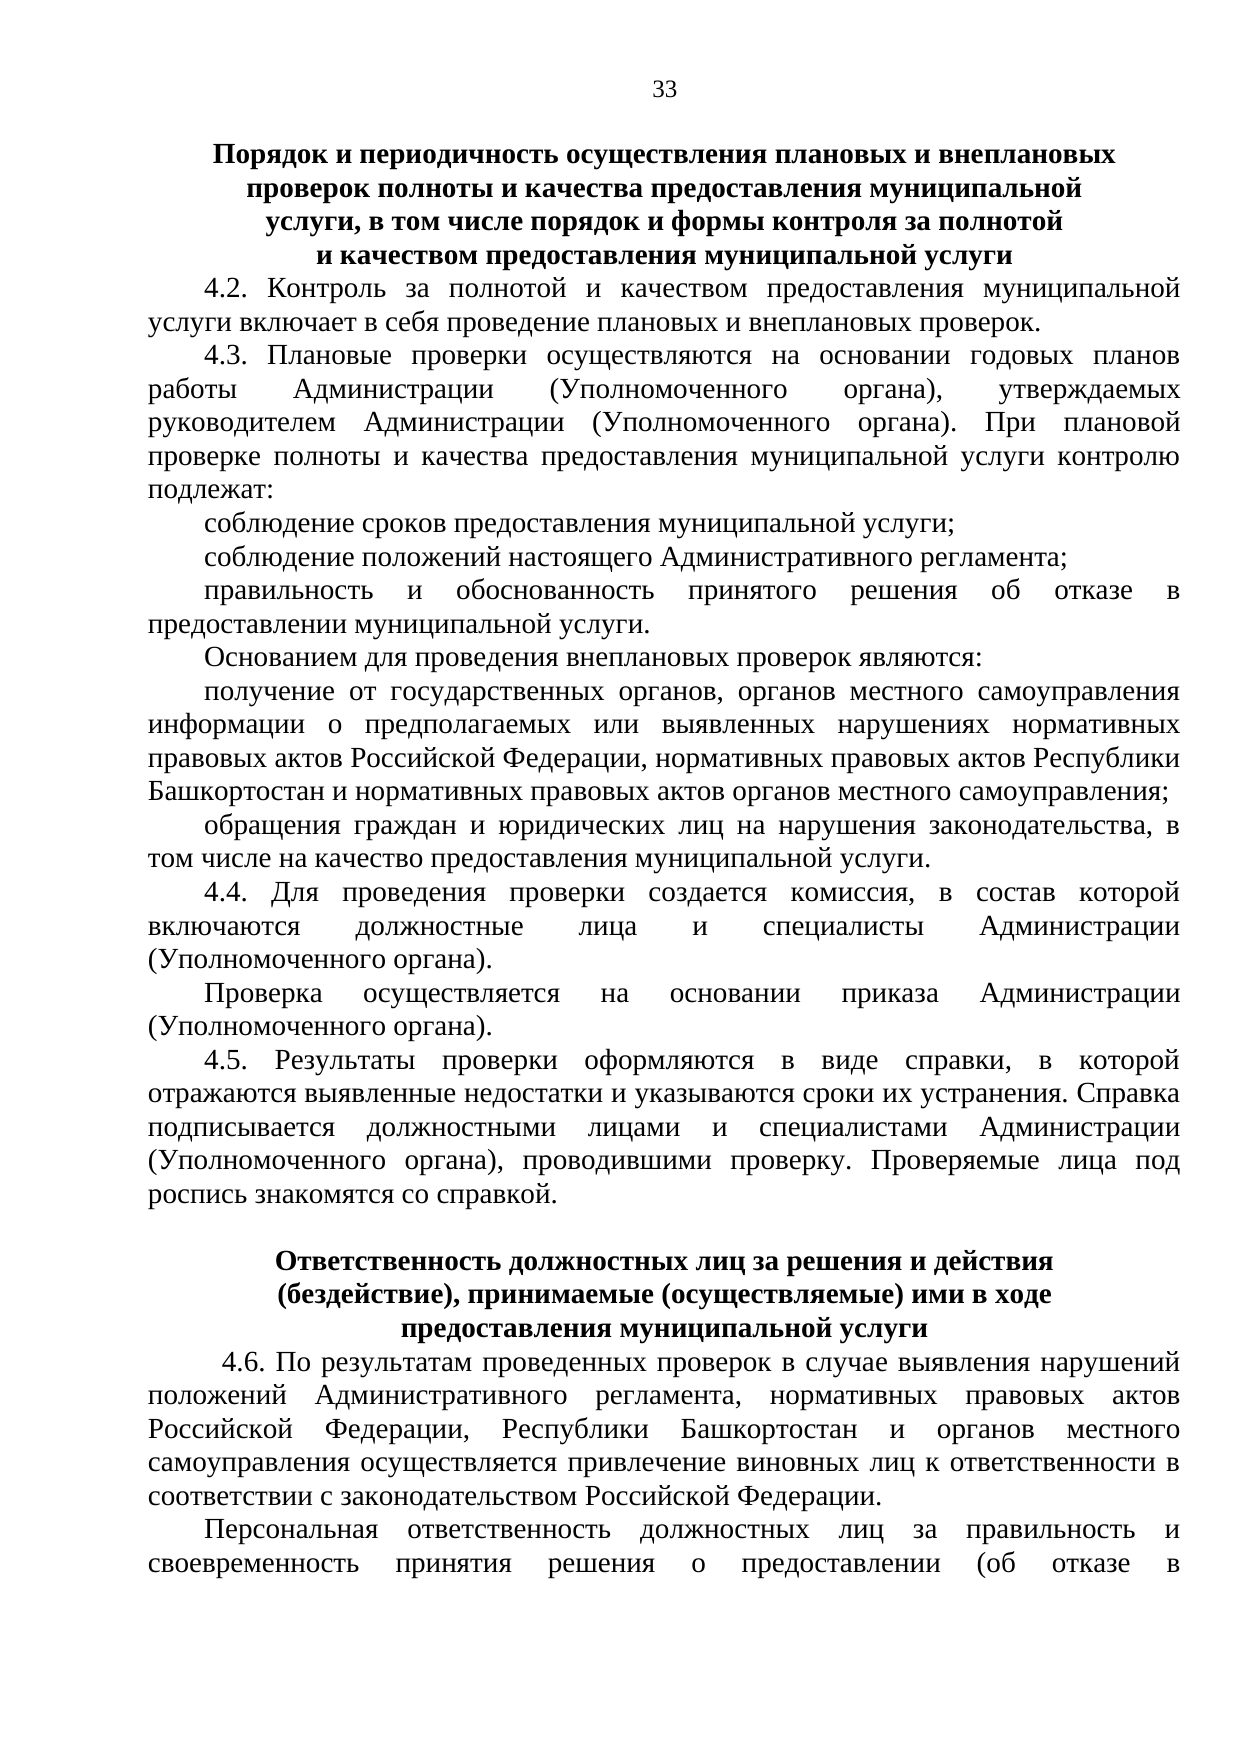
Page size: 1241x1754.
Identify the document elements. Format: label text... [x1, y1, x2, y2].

text получение от государственных органов, органов местного самоуправления информации о предполагаемых или выявленных нарушениях нормативных правовых актов Российской Федерации, нормативных правовых актов Республики Башкортостан и нормативных правовых актов органов местного самоуправления; [148, 673, 1181, 807]
text Ответственность должностных лиц за решения и действия [148, 1243, 1181, 1277]
text услуги, в том числе порядок и формы контроля за полнотой [148, 203, 1181, 237]
text соблюдение сроков предоставления муниципальной услуги; [148, 505, 1181, 539]
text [148, 1511, 1181, 1578]
text (бездействие), принимаемые (осуществляемые) ими в ходе [148, 1277, 1181, 1310]
text 4.5. Результаты проверки оформляются в виде справки, в которой отражаются выявленные недостатки и указываются сроки их устранения. Справка подписывается должностными лицами и специалистами Администрации (Уполномоченного органа), проводившими проверку. Проверяемые лица под роспись знакомятся со справкой. [148, 1042, 1181, 1209]
text 4.4. Для проведения проверки создается комиссия, в состав которой включаются должностные лица и специалисты Администрации (Уполномоченного органа). [148, 874, 1181, 975]
text проверок полноты и качества предоставления муниципальной [148, 170, 1181, 203]
text 4.6. По результатам проведенных проверок в случае выявления нарушений положений Административного регламента, нормативных правовых актов Российской Федерации, Республики Башкортостан и органов местного самоуправления осуществляется привлечение виновных лиц к ответственности в соответствии с законодательством Российской Федерации. [148, 1344, 1181, 1511]
text 4.3. Плановые проверки осуществляются на основании годовых планов работы Администрации (Уполномоченного органа), утверждаемых руководителем Администрации (Уполномоченного органа). При плановой проверке полноты и качества предоставления муниципальной услуги контролю подлежат: [148, 337, 1181, 505]
text Проверка осуществляется на основании приказа Администрации (Уполномоченного органа). [148, 975, 1181, 1042]
text Порядок и периодичность осуществления плановых и внеплановых [148, 136, 1181, 170]
text обращения граждан и юридических лиц на нарушения законодательства, в том числе на качество предоставления муниципальной услуги. [148, 807, 1181, 874]
text соблюдение положений настоящего Административного регламента; [148, 539, 1181, 572]
text 4.2. Контроль за полнотой и качеством предоставления муниципальной услуги включает в себя проведение плановых и внеплановых проверок. [148, 270, 1181, 337]
text правильность и обоснованность принятого решения об отказе в предоставлении муниципальной услуги. [148, 572, 1181, 639]
text и качеством предоставления муниципальной услуги [148, 237, 1181, 270]
text Основанием для проведения внеплановых проверок являются: [148, 639, 1181, 673]
text предоставления муниципальной услуги [148, 1310, 1181, 1344]
